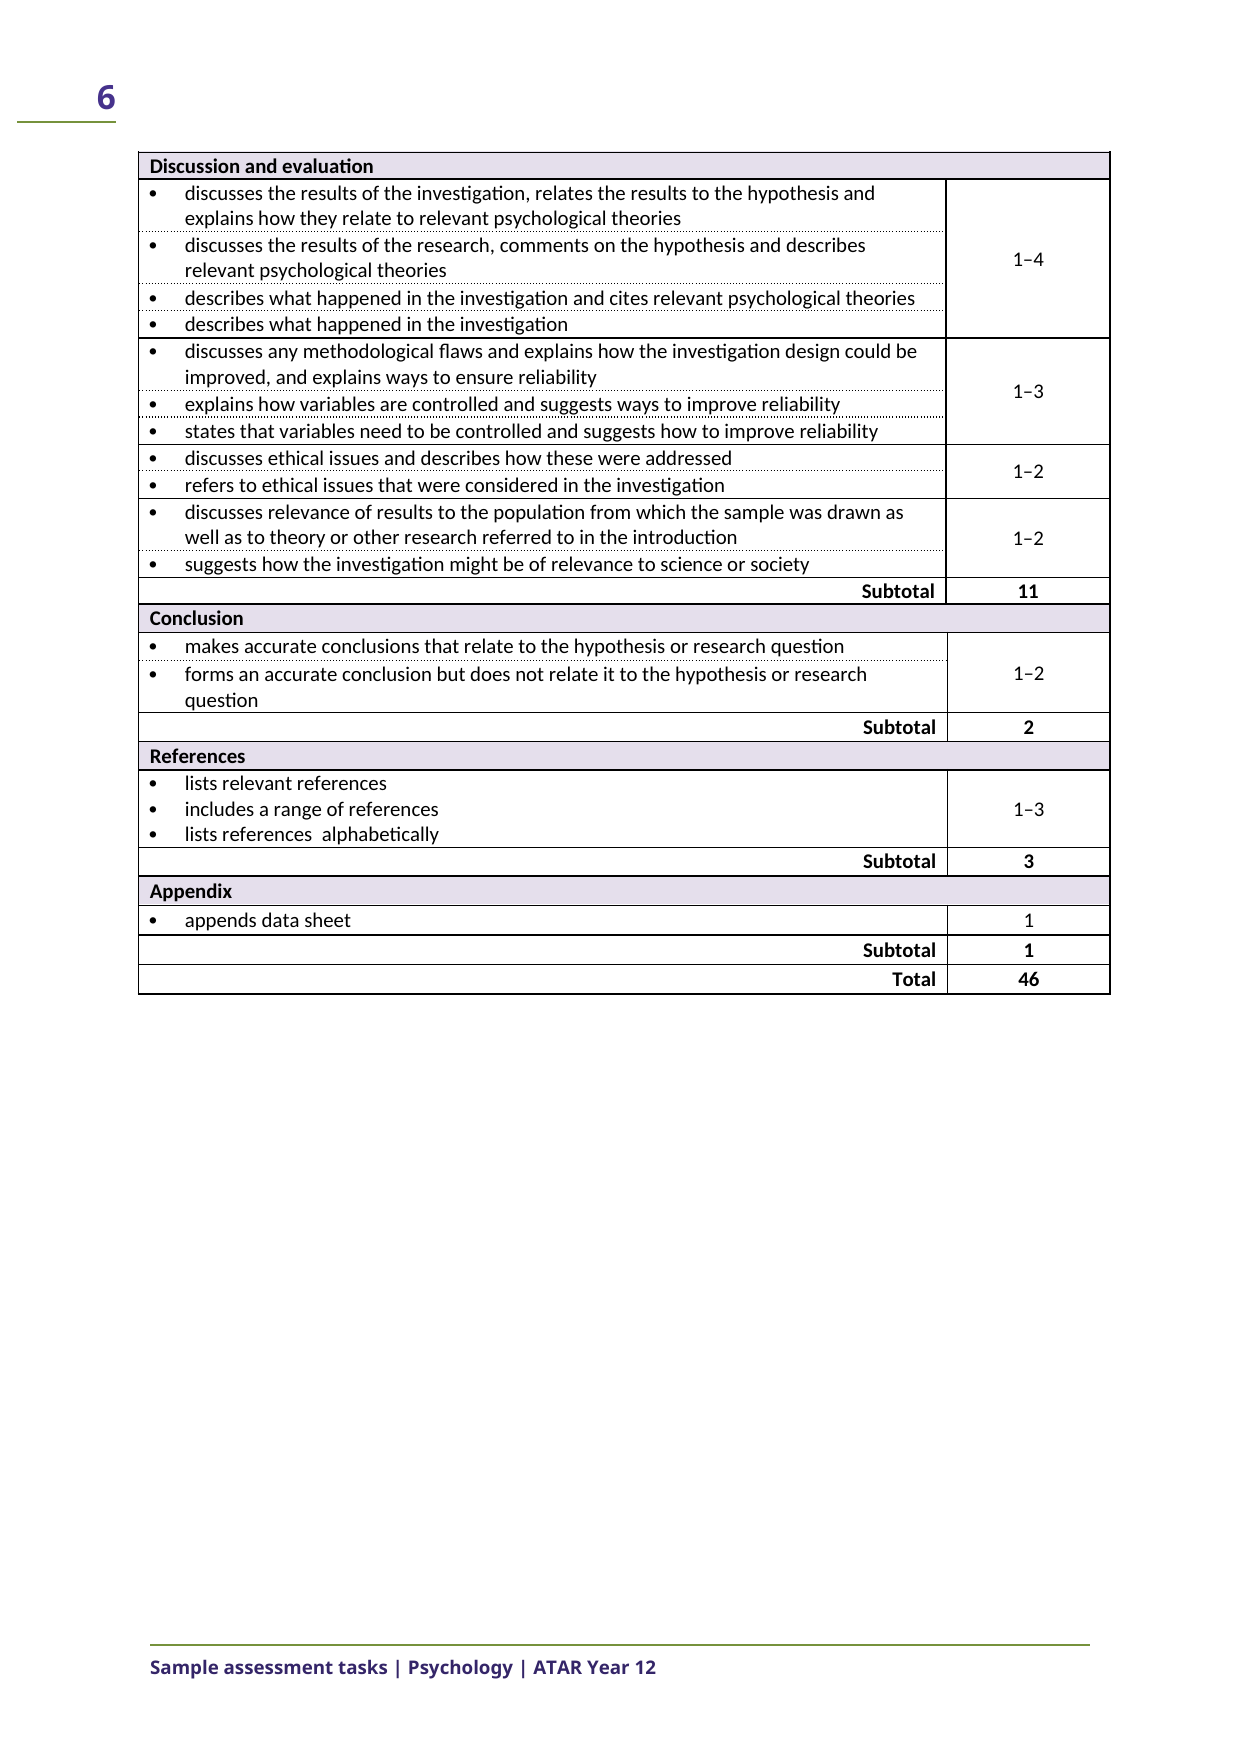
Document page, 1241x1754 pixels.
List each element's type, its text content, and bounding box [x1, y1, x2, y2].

table_cell 1–2 [947, 445, 1109, 497]
table_cell Appendix [139, 877, 1109, 904]
table_cell 1–2 [947, 499, 1109, 577]
table_cell appends data sheet [139, 906, 947, 934]
table_cell forms an accurate conclusion but does not relate it to the hypothesis or research question [139, 660, 947, 712]
table_cell Subtotal [139, 713, 947, 741]
table_cell References [139, 742, 1109, 769]
table_cell Total [139, 965, 947, 993]
table_cell discusses the results of the investigation, relates the results to the hypothesis and explains how they relate to relevant psychological theories [139, 180, 945, 231]
table_cell makes accurate conclusions that relate to the hypothesis or research question [139, 633, 947, 660]
table_cell 3 [948, 848, 1109, 875]
table_cell 1–3 [947, 339, 1109, 443]
table_cell 46 [948, 965, 1109, 993]
table_cell Subtotal [139, 578, 945, 603]
table_cell 1–2 [948, 633, 1109, 712]
table_cell 1 [948, 906, 1109, 934]
table_cell lists relevant references includes a range of references lists references alphabetically [139, 771, 947, 847]
table_cell states that variables need to be controlled and suggests how to improve reliability [139, 416, 945, 443]
table_cell Conclusion [139, 605, 1109, 632]
table_cell discusses the results of the research, comments on the hypothesis and describes relevant psychological theories [139, 231, 945, 283]
table_cell 1–4 [947, 180, 1109, 337]
table_cell explains how variables are controlled and suggests ways to improve reliability [139, 390, 945, 416]
table_cell 2 [948, 713, 1109, 741]
table_cell 1 [948, 936, 1109, 963]
table_cell discusses relevance of results to the population from which the sample was drawn as well as to theory or other research referred to in the introduction [139, 499, 945, 550]
table_cell Subtotal [139, 848, 947, 875]
table_cell refers to ethical issues that were considered in the investigation [139, 470, 945, 497]
table_cell discusses ethical issues and describes how these were addressed [139, 445, 945, 470]
table_cell describes what happened in the investigation [139, 310, 945, 337]
table_cell Subtotal [139, 936, 947, 963]
table_cell 11 [947, 578, 1109, 603]
table_header Discussion and evaluation [139, 153, 1109, 178]
table_cell 1–3 [948, 771, 1109, 847]
table_cell discusses any methodological flaws and explains how the investigation design could be improved, and explains ways to ensure reliability [139, 339, 945, 389]
table_cell describes what happened in the investigation and cites relevant psychological theories [139, 283, 945, 310]
table_cell suggests how the investigation might be of relevance to science or society [139, 550, 945, 577]
